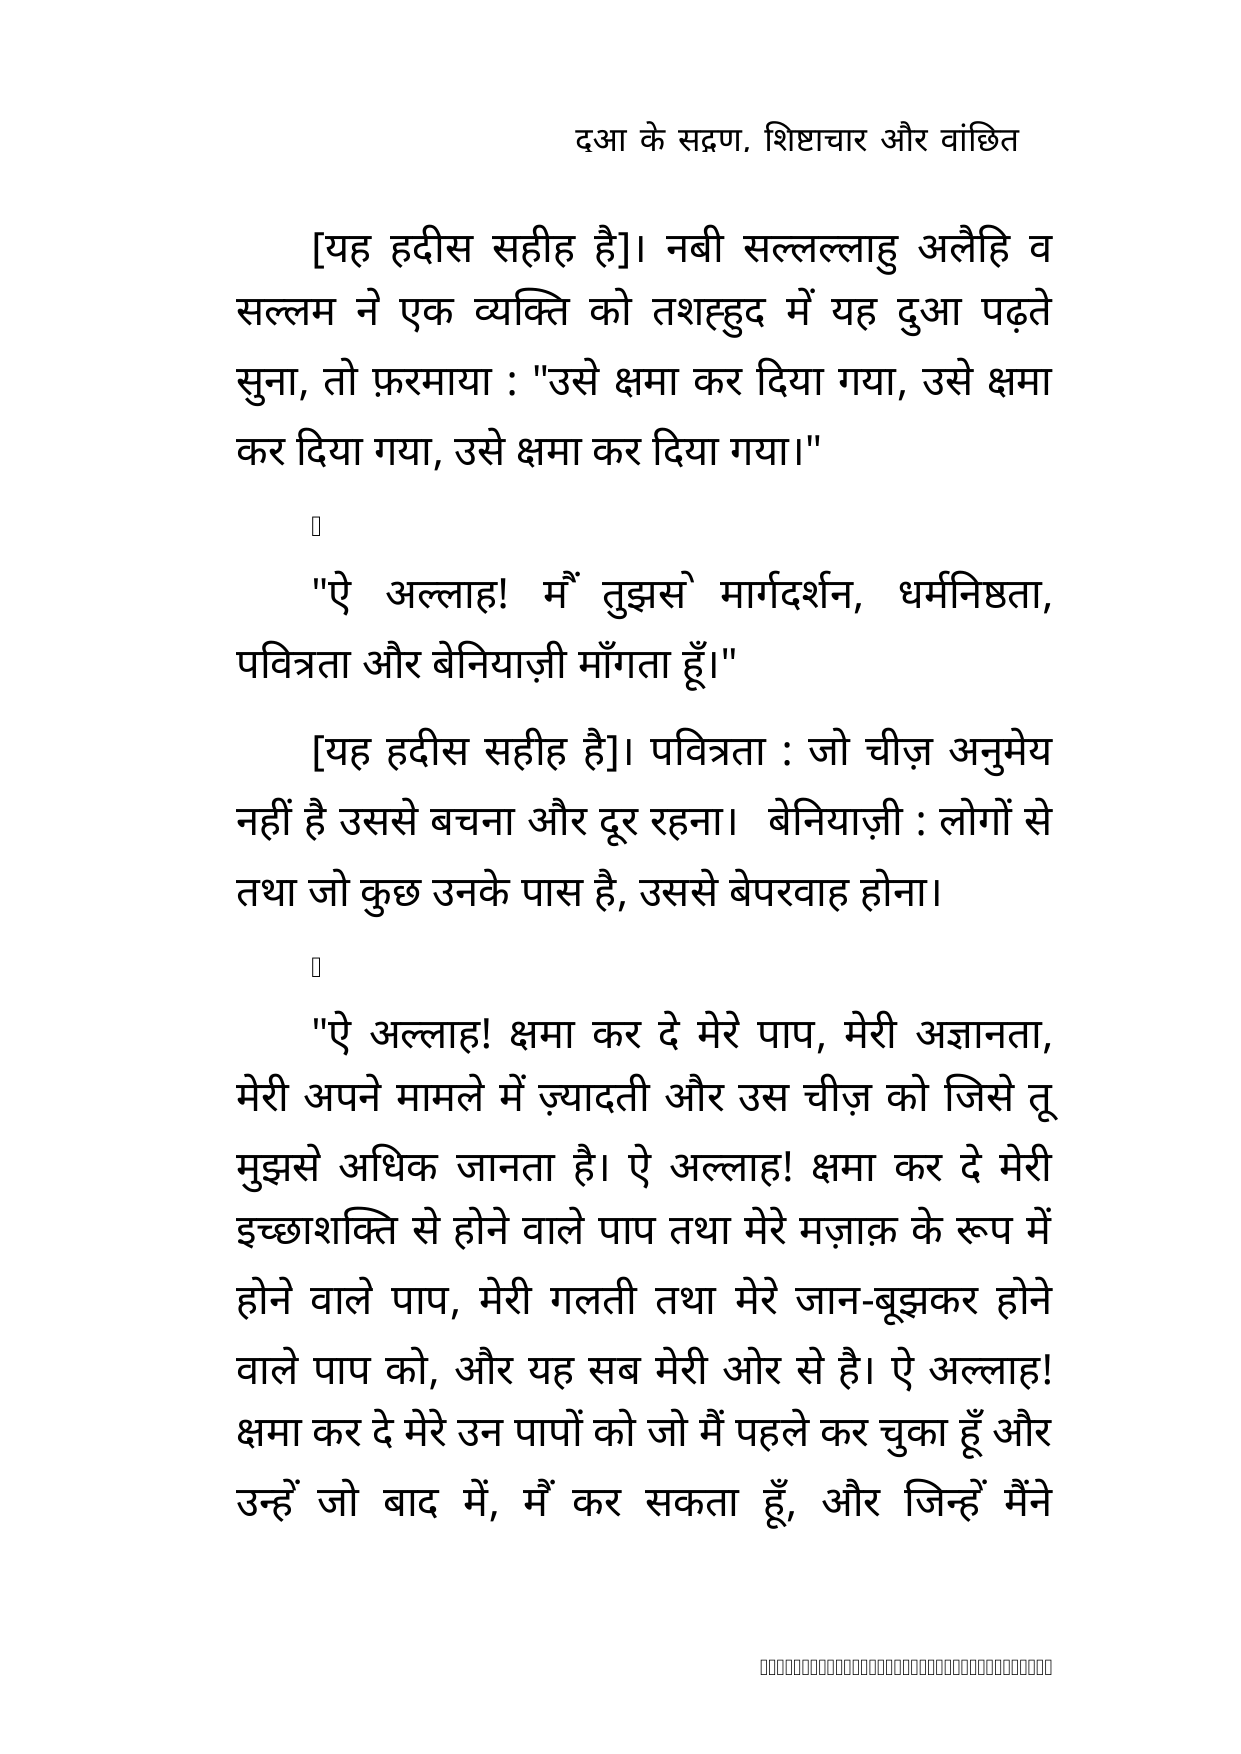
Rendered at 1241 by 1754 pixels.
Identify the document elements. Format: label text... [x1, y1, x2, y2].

text [यह हदीस सहीह है]। पवित्रता : जो चीज़ अनुमेय नहीं है उससे बचना और दूर रहना। बेनियाज़ी : लोगों से तथा जो कुछ उनके पास है, उससे बेपरवाह होना। [236, 721, 1053, 923]
text [यह हदीस सहीह है]। नबी सल्लल्लाहु अलैहि व सल्लम ने एक व्यक्ति को तशह्हुद में यह दुआ पढ़ते सुना, तो फ़रमाया : "उसे क्षमा कर दिया गया, उसे क्षमा कर दिया गया, उसे क्षमा कर दिया गया।" [236, 218, 1053, 482]
text "ऐ अल्लाह! मैं तुझसे मार्गदर्शन, धर्मनिष्ठता, पवित्रता और बेनियाज़ी माँगता हूँ।" [236, 563, 1053, 695]
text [236, 1004, 1053, 1534]
